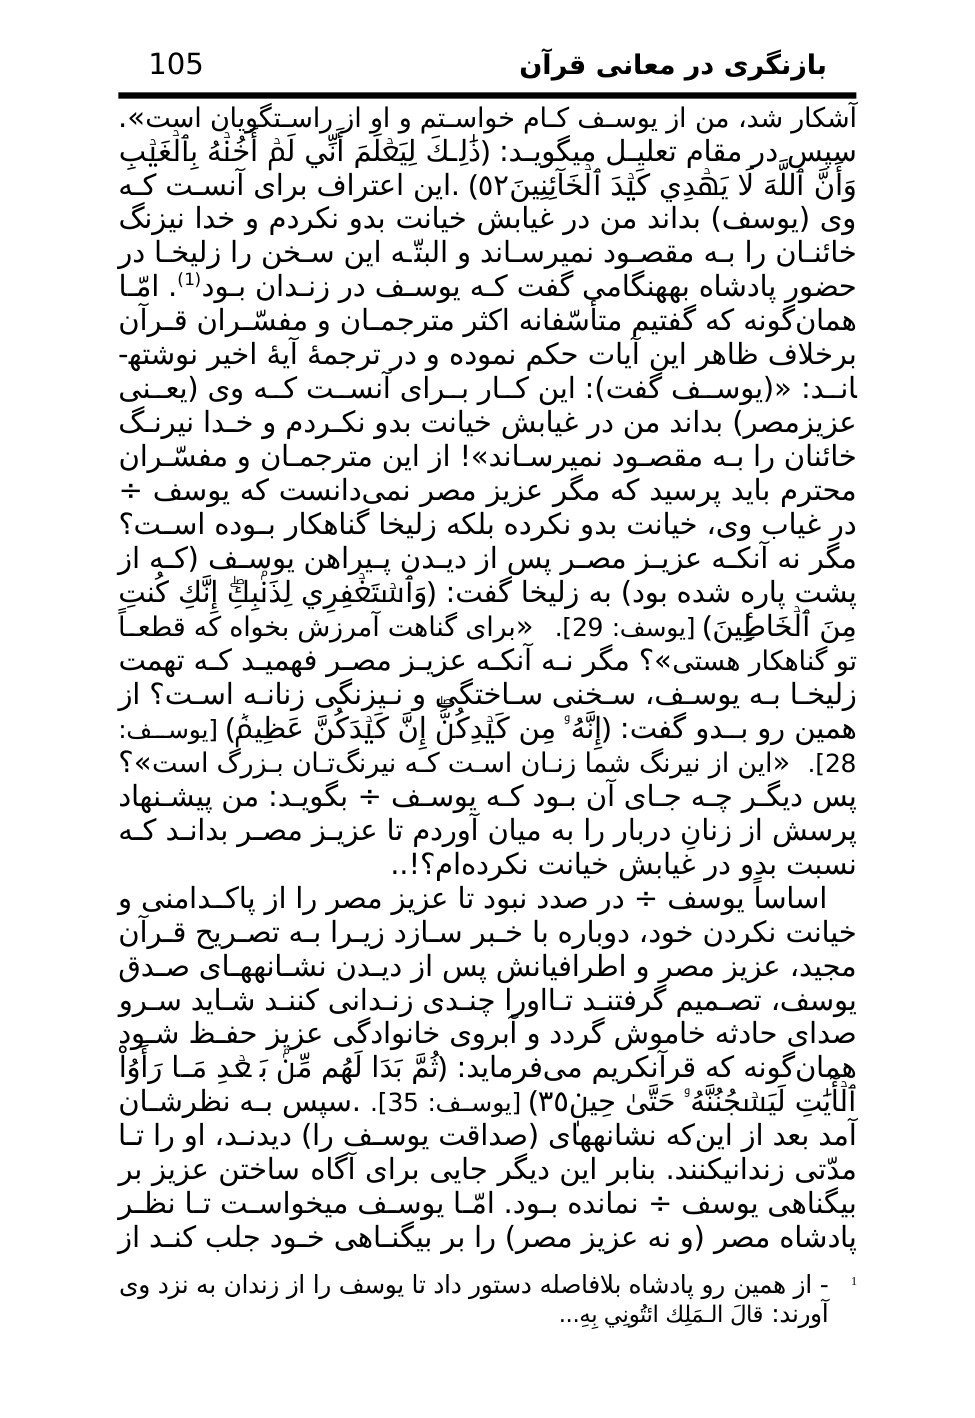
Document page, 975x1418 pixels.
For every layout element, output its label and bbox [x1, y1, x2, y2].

text [118, 881, 857, 1254]
text [118, 100, 857, 881]
